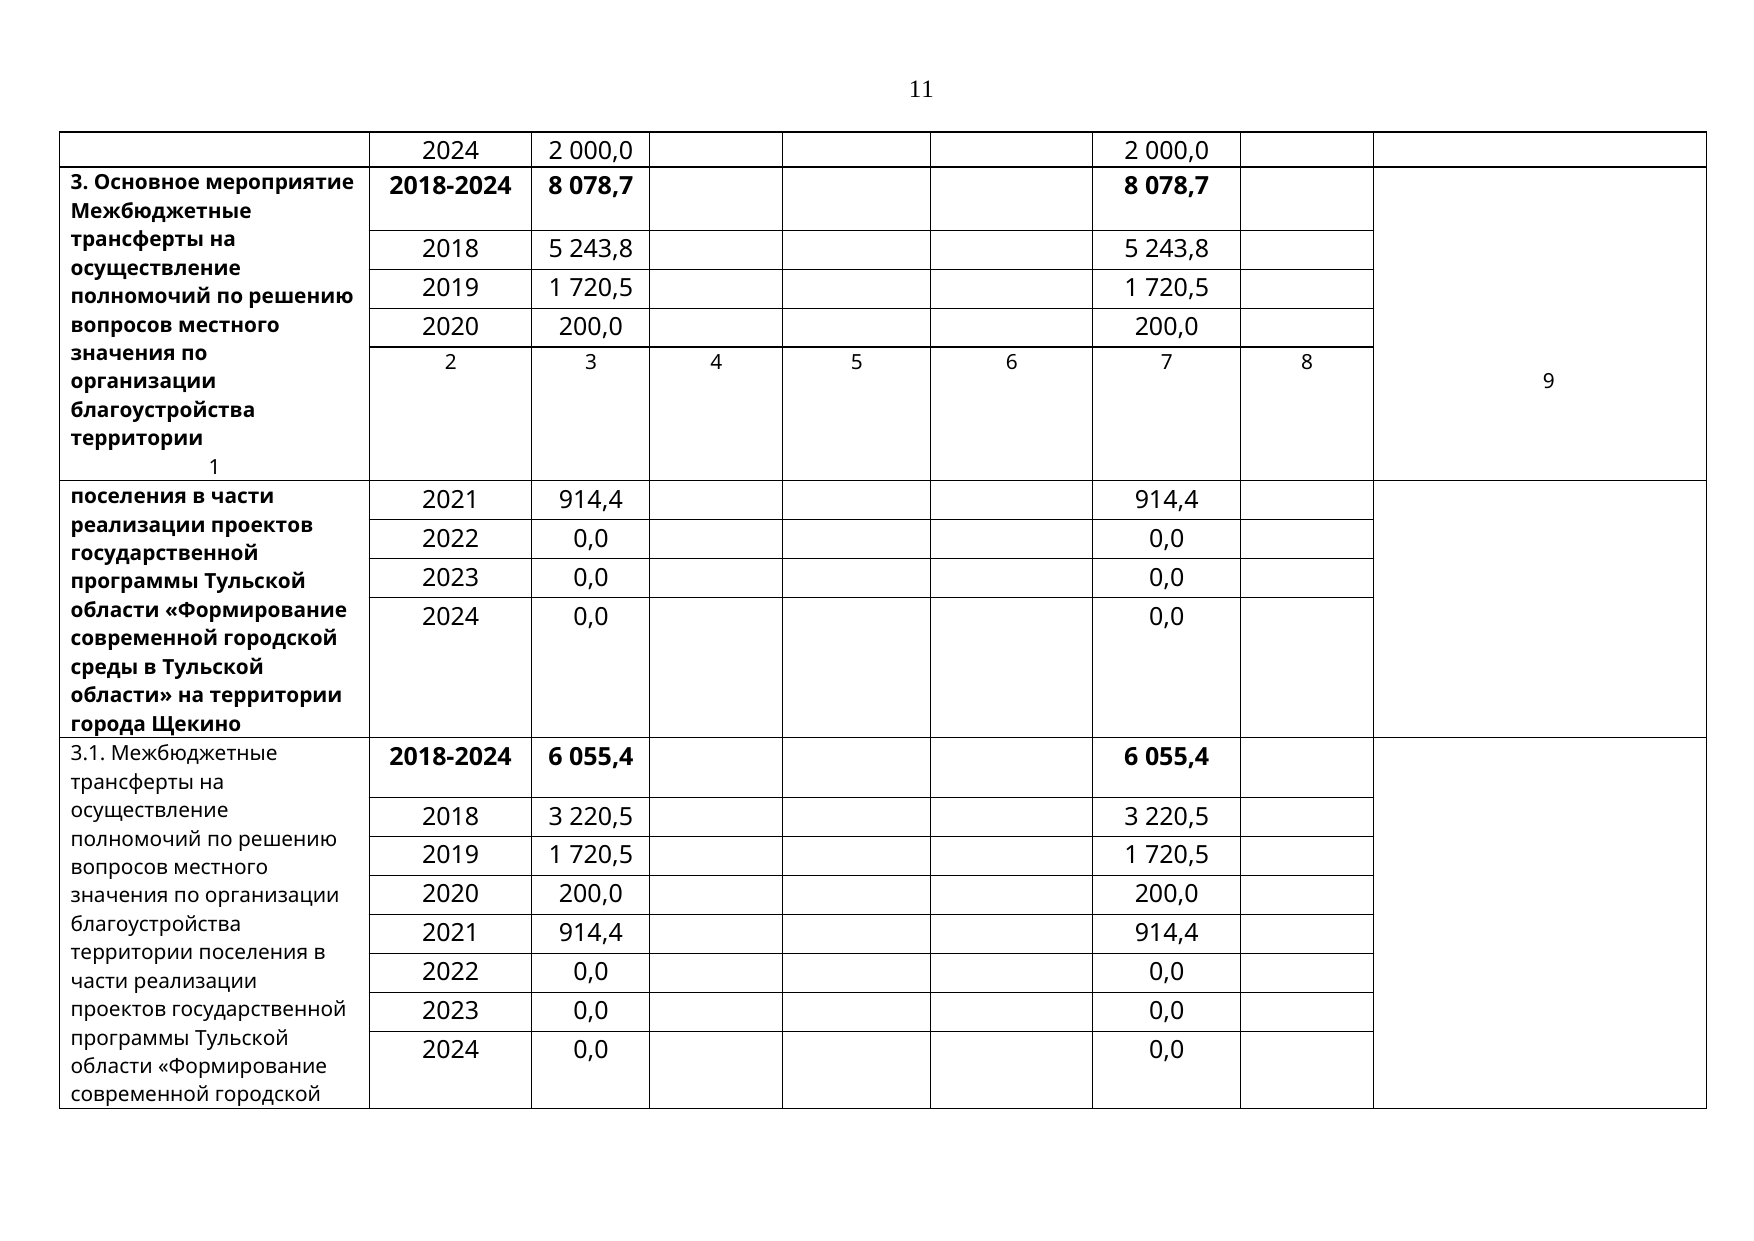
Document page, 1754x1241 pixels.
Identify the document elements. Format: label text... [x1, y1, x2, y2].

table_cell 3 220,5 [1093, 798, 1240, 836]
table_cell 8 078,7 [532, 168, 649, 229]
table_cell [783, 520, 930, 558]
table_cell [783, 309, 930, 346]
table_cell 2 000,0 [1093, 133, 1240, 166]
table_cell 2 [370, 348, 531, 480]
table_cell 1 720,5 [532, 837, 649, 875]
table_cell [650, 520, 782, 558]
table_cell 8 [1241, 348, 1373, 480]
table_cell [1374, 738, 1706, 1108]
table_cell 914,4 [1093, 481, 1240, 519]
table_cell [650, 481, 782, 519]
table_cell 5 243,8 [1093, 231, 1240, 268]
table_cell [1241, 231, 1373, 268]
table_cell 0,0 [532, 598, 649, 737]
table_cell 0,0 [1093, 993, 1240, 1031]
table_cell 6 [931, 348, 1092, 480]
table_cell [783, 993, 930, 1031]
table_cell [650, 837, 782, 875]
table_cell [650, 993, 782, 1031]
table_cell [650, 876, 782, 914]
table_cell 0,0 [1093, 598, 1240, 737]
table_cell [783, 231, 930, 268]
table_cell 2021 [370, 481, 531, 519]
table_cell [1241, 837, 1373, 875]
table_cell 200,0 [532, 876, 649, 914]
table_cell 4 [650, 348, 782, 480]
table_cell [783, 481, 930, 519]
table_cell [650, 231, 782, 268]
table_cell 2020 [370, 876, 531, 914]
table_cell [1241, 168, 1373, 229]
table_cell 8 078,7 [1093, 168, 1240, 229]
table_cell 2018-2024 [370, 738, 531, 797]
table_cell 2021 [370, 915, 531, 953]
table_cell [783, 598, 930, 737]
table_cell [1241, 954, 1373, 992]
table_cell [650, 598, 782, 737]
table_cell 914,4 [532, 481, 649, 519]
table_cell [650, 168, 782, 229]
table_cell 914,4 [532, 915, 649, 953]
table_cell 2024 [370, 1032, 531, 1108]
table_cell 9 [1374, 168, 1706, 480]
table_cell [783, 876, 930, 914]
table_cell [1241, 798, 1373, 836]
table_cell 2023 [370, 559, 531, 597]
table_cell [1241, 481, 1373, 519]
table_cell [931, 133, 1092, 166]
table_cell 0,0 [532, 520, 649, 558]
table_cell [783, 168, 930, 229]
table_cell [650, 915, 782, 953]
table_cell [650, 798, 782, 836]
table_cell 3.1. Межбюджетные трансферты на осуществление полномочий по решению вопросов местного значения по организации благоустройства территории поселения в части реализации проектов государственной программы Тульской области «Формирование современной городской среды в Тульской области» на территории города Щекино [60, 738, 369, 1108]
table_cell [783, 270, 930, 307]
table_cell [1241, 598, 1373, 737]
table_cell [1241, 915, 1373, 953]
table_cell 0,0 [1093, 559, 1240, 597]
table_cell 1 720,5 [1093, 270, 1240, 307]
table_cell [931, 559, 1092, 597]
table_cell 2022 [370, 520, 531, 558]
table_cell 0,0 [532, 993, 649, 1031]
table_cell [1241, 133, 1373, 166]
table_cell [1241, 309, 1373, 346]
table_cell [650, 954, 782, 992]
table_cell [783, 954, 930, 992]
table_cell 5 [783, 348, 930, 480]
table_cell 2019 [370, 837, 531, 875]
table_cell 2018-2024 [370, 168, 531, 229]
table_cell 5 243,8 [532, 231, 649, 268]
table_cell [931, 876, 1092, 914]
table_cell [931, 954, 1092, 992]
table_cell [650, 133, 782, 166]
table_cell [931, 1032, 1092, 1108]
table_cell 3 220,5 [532, 798, 649, 836]
table_cell поселения в части реализации проектов государственной программы Тульской области «Формирование современной городской среды в Тульской области» на территории города Щекино [60, 481, 369, 737]
table_cell 0,0 [532, 1032, 649, 1108]
table_cell [1241, 270, 1373, 307]
table_cell 0,0 [532, 559, 649, 597]
table_cell [931, 231, 1092, 268]
table_cell [783, 738, 930, 797]
table_cell 7 [1093, 348, 1240, 480]
table_cell [783, 559, 930, 597]
table_cell [1241, 738, 1373, 797]
table_cell [931, 738, 1092, 797]
table_cell [931, 168, 1092, 229]
table_cell [931, 798, 1092, 836]
table_cell [931, 520, 1092, 558]
table_cell [1241, 520, 1373, 558]
table_cell [1241, 876, 1373, 914]
table_cell 1 720,5 [532, 270, 649, 307]
table_cell 914,4 [1093, 915, 1240, 953]
table_cell 3. Основное мероприятие Межбюджетные трансферты на осуществление полномочий по решению вопросов местного значения по организации благоустройства территории 1 [60, 168, 369, 480]
table_cell [650, 270, 782, 307]
table_cell 2023 [370, 993, 531, 1031]
table_cell [931, 481, 1092, 519]
table_cell [783, 798, 930, 836]
table_cell [1241, 1032, 1373, 1108]
table_cell 2024 [370, 133, 531, 166]
table_cell [931, 598, 1092, 737]
table_cell [1241, 559, 1373, 597]
table_cell 3 [532, 348, 649, 480]
table_cell [783, 915, 930, 953]
table_cell [1241, 993, 1373, 1031]
table_cell 1 720,5 [1093, 837, 1240, 875]
table_cell 0,0 [1093, 520, 1240, 558]
table_cell 2018 [370, 798, 531, 836]
table_cell 2 000,0 [532, 133, 649, 166]
table_cell [783, 133, 930, 166]
table_cell 0,0 [1093, 1032, 1240, 1108]
table_cell 2018 [370, 231, 531, 268]
table_cell 200,0 [1093, 309, 1240, 346]
table_cell [1374, 481, 1706, 737]
table_cell [783, 837, 930, 875]
table_cell [650, 309, 782, 346]
table_cell [931, 993, 1092, 1031]
table_cell 2019 [370, 270, 531, 307]
table_cell 2020 [370, 309, 531, 346]
table_cell 6 055,4 [1093, 738, 1240, 797]
table_cell [931, 837, 1092, 875]
table_cell 200,0 [532, 309, 649, 346]
table_cell 2024 [370, 598, 531, 737]
table_cell [650, 738, 782, 797]
table_cell 6 055,4 [532, 738, 649, 797]
table_cell [931, 309, 1092, 346]
table_cell 200,0 [1093, 876, 1240, 914]
table_cell [783, 1032, 930, 1108]
table_cell [931, 915, 1092, 953]
table_cell [931, 270, 1092, 307]
table_cell [650, 559, 782, 597]
table_cell 2022 [370, 954, 531, 992]
table_cell [650, 1032, 782, 1108]
table_cell 0,0 [1093, 954, 1240, 992]
table_cell 0,0 [532, 954, 649, 992]
